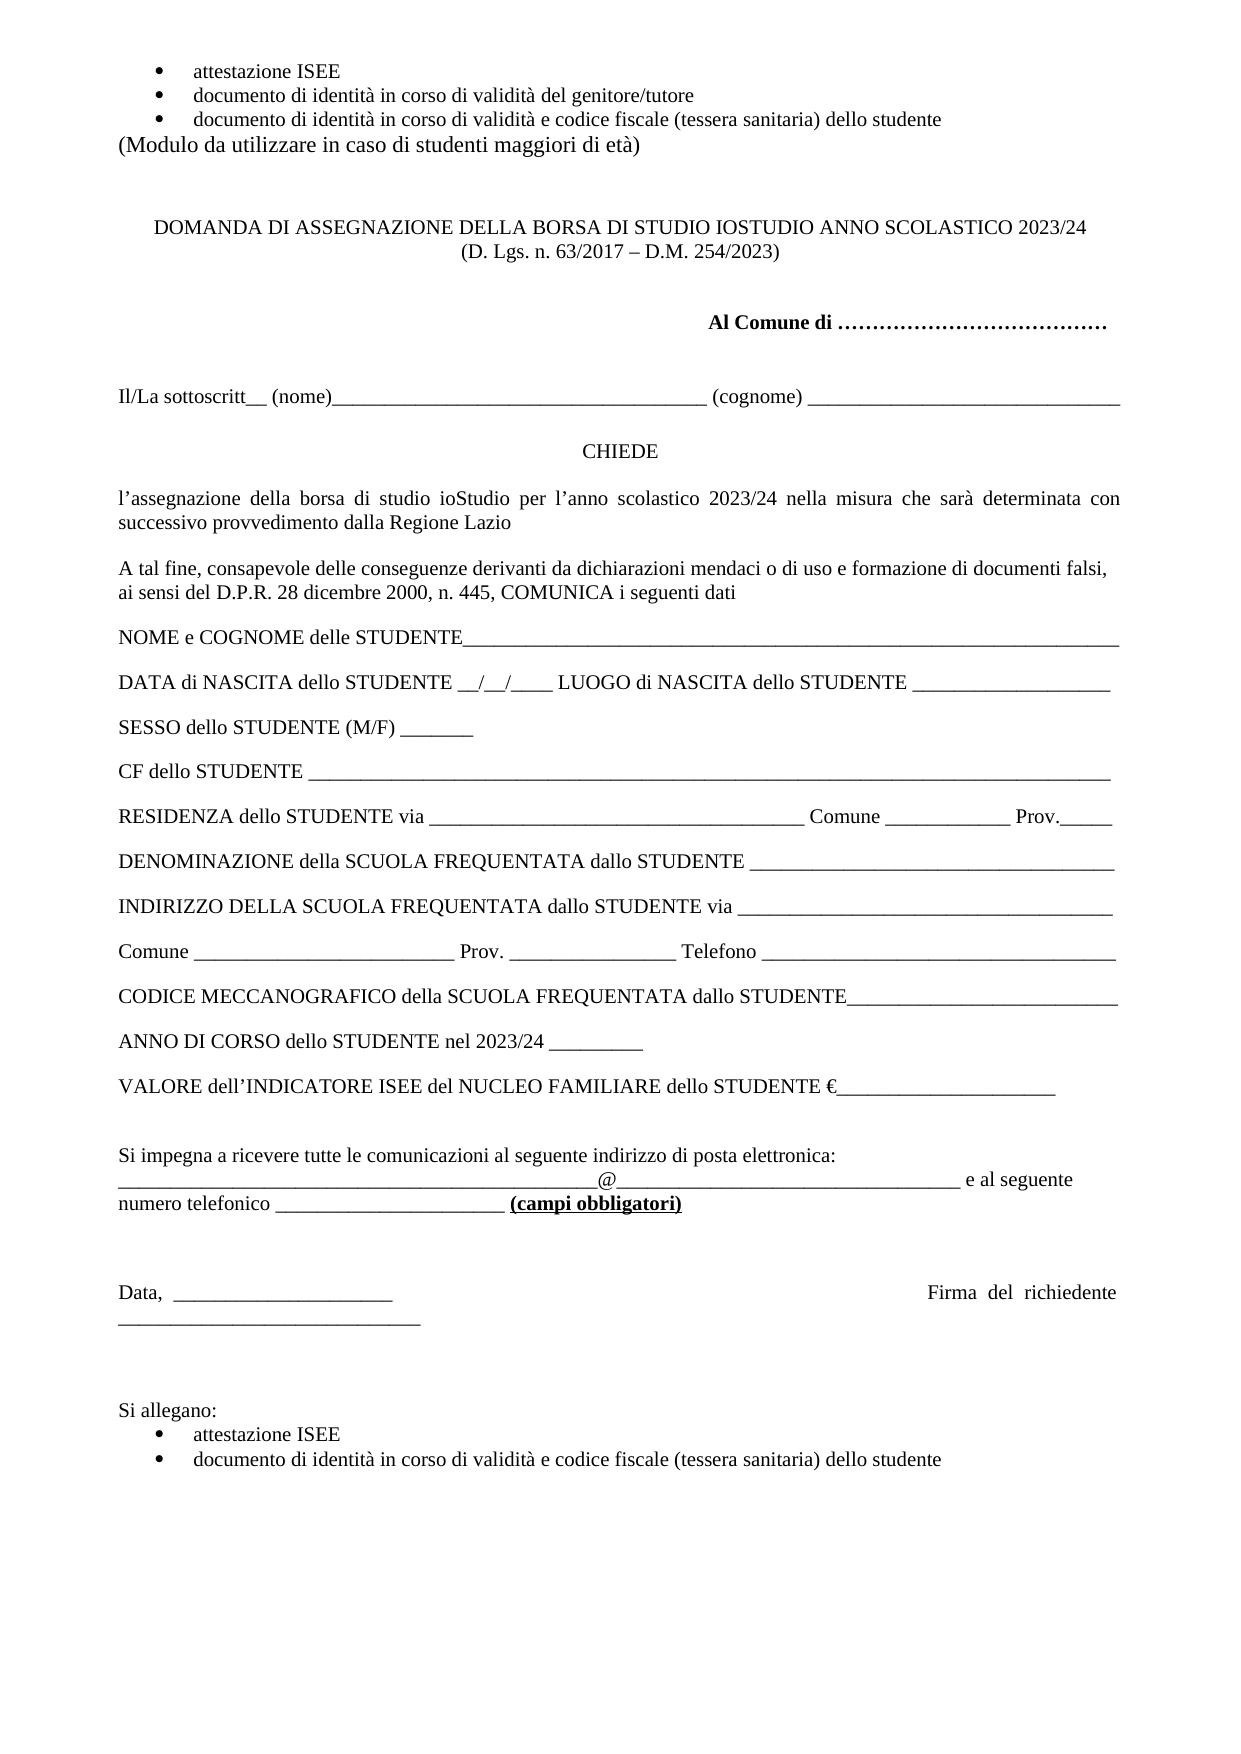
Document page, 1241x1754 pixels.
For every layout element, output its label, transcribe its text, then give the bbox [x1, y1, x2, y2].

text Al Comune di ………………………………… [634, 309, 1122, 334]
text ANNO DI CORSO dello STUDENTE nel 2023/24 _________ [118, 1008, 1122, 1053]
text DENOMINAZIONE della SCUOLA FREQUENTATA dallo STUDENTE ___________________________________ [118, 828, 1122, 873]
text INDIRIZZO DELLA SCUOLA FREQUENTATA dallo STUDENTE via ____________________________________ Comune _________________________ Prov. ________________ Telefono __________________________________ [118, 873, 1122, 963]
text Data, _____________________ Firma del richiedente _____________________________ [118, 1280, 1122, 1328]
list documento di identità in corso di validità e codice fiscale (tessera sanitaria) dello studente [156, 107, 1122, 131]
text Si impegna a ricevere tutte le comunicazioni al seguente indirizzo di posta elettronica: ______________________________________________@_________________________________ e al seguente numero telefonico ______________________ (campi obbligatori) [118, 1143, 1122, 1215]
text (Modulo da utilizzare in caso di studenti maggiori di età) [118, 131, 1122, 158]
list attestazione ISEE [156, 59, 1122, 83]
text l’assegnazione della borsa di studio ioStudio per l’anno scolastico 2023/24 nella misura che sarà determinata con successivo provvedimento dalla Regione Lazio [118, 486, 1122, 534]
text VALORE dell’INDICATORE ISEE del NUCLEO FAMILIARE dello STUDENTE €_____________________ [118, 1053, 1060, 1098]
text DATA di NASCITA dello STUDENTE __/__/____ LUOGO di NASCITA dello STUDENTE ___________________ SESSO dello STUDENTE (M/F) _______ [118, 649, 1122, 739]
text A tal fine, consapevole delle conseguenze derivanti da dichiarazioni mendaci o di uso e formazione di documenti falsi, ai sensi del D.P.R. 28 dicembre 2000, n. 445, COMUNICA i seguenti dati [118, 556, 1122, 604]
list documento di identità in corso di validità e codice fiscale (tessera sanitaria) dello studente [156, 1446, 1122, 1471]
text CODICE MECCANOGRAFICO della SCUOLA FREQUENTATA dallo STUDENTE__________________________ [118, 963, 1122, 1008]
text Si allegano: [118, 1398, 1122, 1422]
text DOMANDA DI ASSEGNAZIONE DELLA BORSA DI STUDIO IOSTUDIO ANNO SCOLASTICO 2023/24 [118, 215, 1122, 239]
text RESIDENZA dello STUDENTE via ____________________________________ Comune ____________ Prov._____ [118, 783, 1122, 828]
text (D. Lgs. n. 63/2017 – D.M. 254/2023) [118, 239, 1122, 263]
list documento di identità in corso di validità del genitore/tutore [156, 83, 1122, 107]
text CHIEDE [118, 439, 1122, 463]
list attestazione ISEE [156, 1422, 1122, 1446]
text NOME e COGNOME delle STUDENTE_______________________________________________________________ [118, 604, 1122, 649]
text Il/La sottoscritt__ (nome)____________________________________ (cognome) ______________________________ [118, 384, 1122, 408]
text CF dello STUDENTE _____________________________________________________________________________ [118, 739, 1122, 783]
